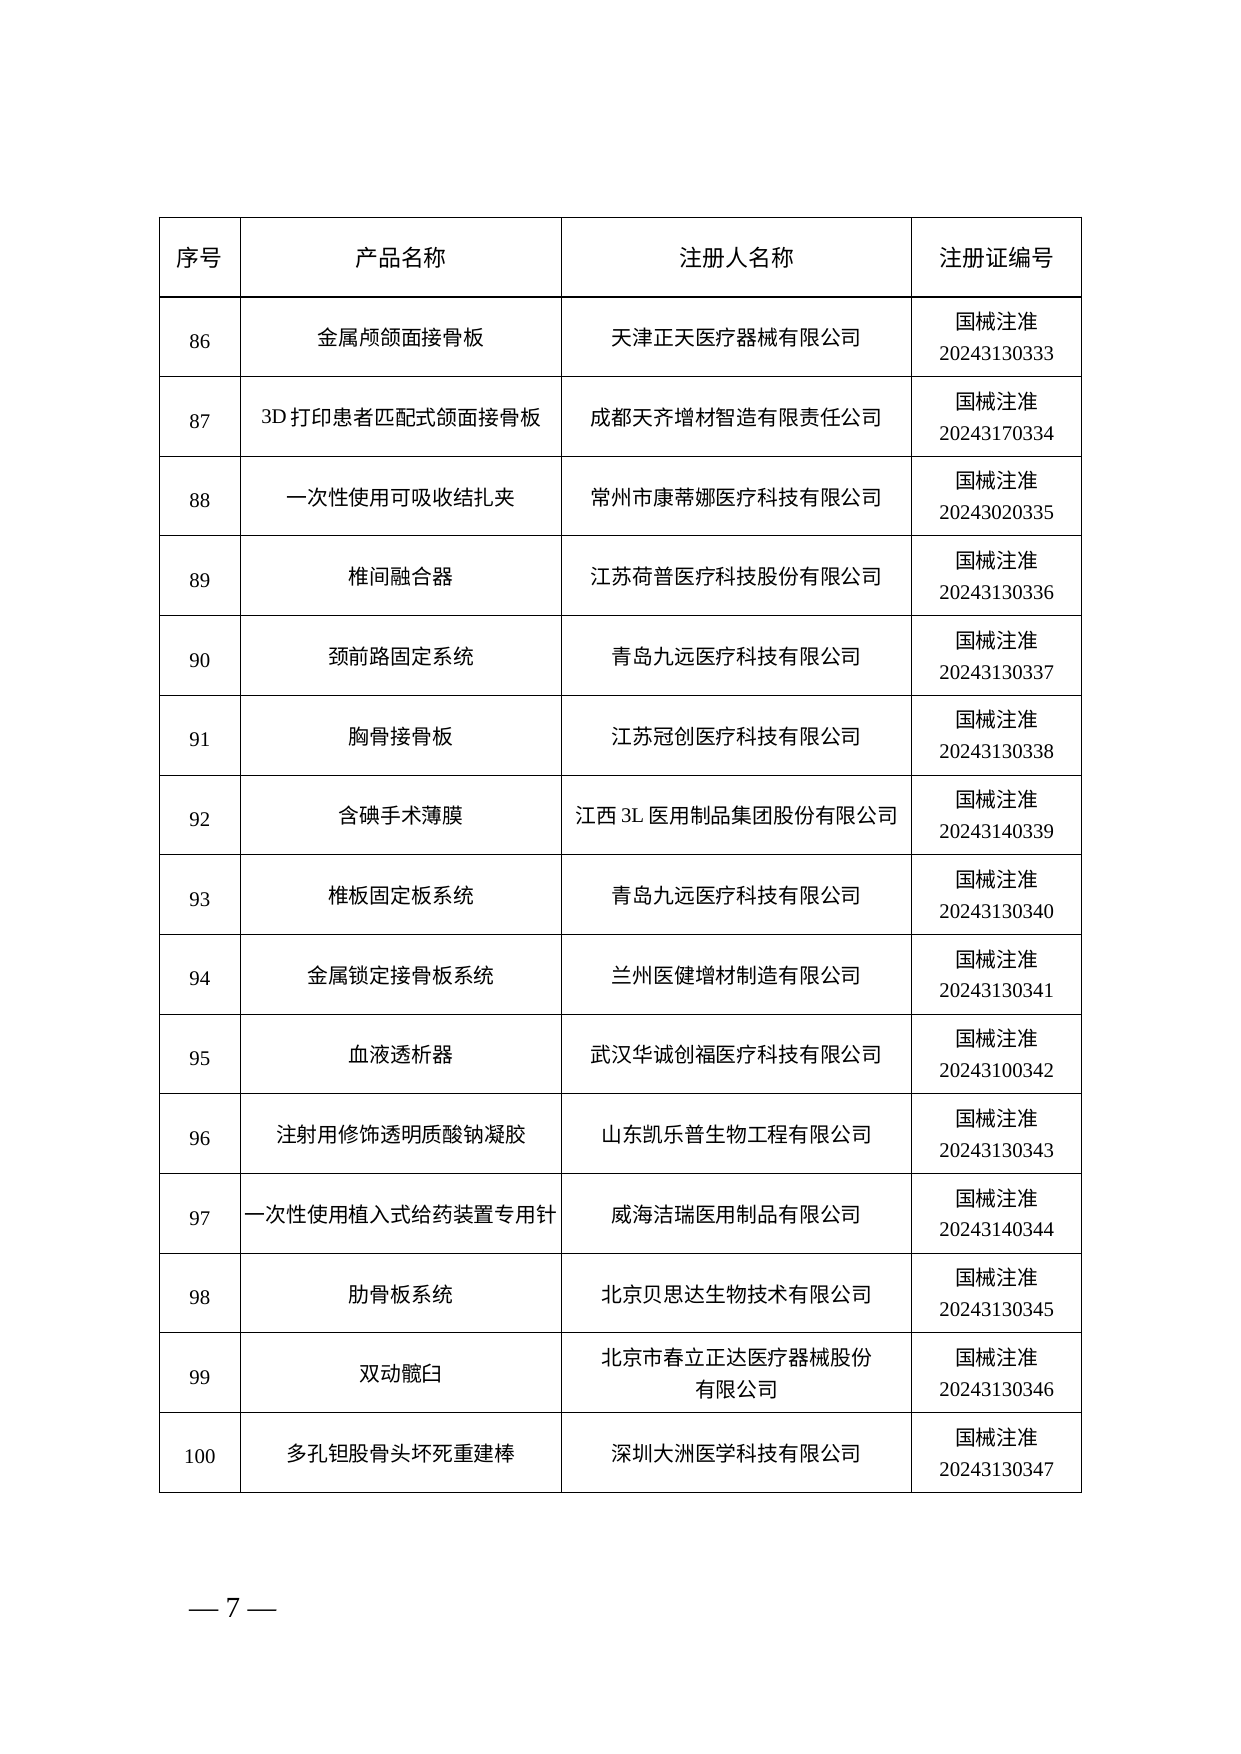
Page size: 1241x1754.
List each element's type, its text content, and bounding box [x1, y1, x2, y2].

table_cell 国械注准20243130336 [912, 536, 1081, 615]
table_cell 97 [160, 1174, 240, 1253]
table_header 注册人名称 [562, 218, 911, 296]
table_cell 常州市康蒂娜医疗科技有限公司 [562, 457, 911, 535]
table_cell 99 [160, 1333, 240, 1412]
table_cell 88 [160, 457, 240, 535]
table_cell 国械注准20243140344 [912, 1174, 1081, 1253]
table_cell 国械注准20243130338 [912, 696, 1081, 774]
table_cell 胸骨接骨板 [241, 696, 561, 774]
table_cell 一次性使用植入式给药装置专用针 [241, 1174, 561, 1253]
table_cell 91 [160, 696, 240, 774]
table_cell 一次性使用可吸收结扎夹 [241, 457, 561, 535]
table_cell 98 [160, 1254, 240, 1332]
table_cell 深圳大洲医学科技有限公司 [562, 1413, 911, 1492]
table_cell 国械注准20243100342 [912, 1015, 1081, 1093]
table_cell 国械注准20243130337 [912, 616, 1081, 695]
table_cell 国械注准20243170334 [912, 377, 1081, 456]
table_cell 椎间融合器 [241, 536, 561, 615]
table_cell 93 [160, 855, 240, 934]
table_cell 青岛九远医疗科技有限公司 [562, 616, 911, 695]
table_cell 北京市春立正达医疗器械股份 有限公司 [562, 1333, 911, 1412]
table_cell 天津正天医疗器械有限公司 [562, 298, 911, 376]
table_cell 威海洁瑞医用制品有限公司 [562, 1174, 911, 1253]
table_cell 87 [160, 377, 240, 456]
table_cell 国械注准20243130347 [912, 1413, 1081, 1492]
table_cell 双动髋臼 [241, 1333, 561, 1412]
table_cell 95 [160, 1015, 240, 1093]
table_cell 国械注准20243130346 [912, 1333, 1081, 1412]
table_cell 国械注准20243130345 [912, 1254, 1081, 1332]
table_cell 北京贝思达生物技术有限公司 [562, 1254, 911, 1332]
table_cell 椎板固定板系统 [241, 855, 561, 934]
table_header 注册证编号 [912, 218, 1081, 296]
table_cell 90 [160, 616, 240, 695]
table_cell 96 [160, 1094, 240, 1173]
table_cell 武汉华诚创福医疗科技有限公司 [562, 1015, 911, 1093]
table_cell 肋骨板系统 [241, 1254, 561, 1332]
table_cell 山东凯乐普生物工程有限公司 [562, 1094, 911, 1173]
table_cell 国械注准20243130341 [912, 935, 1081, 1013]
table_cell 92 [160, 776, 240, 854]
table_cell 含碘手术薄膜 [241, 776, 561, 854]
table_cell 国械注准20243130340 [912, 855, 1081, 934]
table_cell 江苏冠创医疗科技有限公司 [562, 696, 911, 774]
table_cell 国械注准20243140339 [912, 776, 1081, 854]
table_cell 金属锁定接骨板系统 [241, 935, 561, 1013]
table_cell 国械注准20243020335 [912, 457, 1081, 535]
table_cell 青岛九远医疗科技有限公司 [562, 855, 911, 934]
table_cell 100 [160, 1413, 240, 1492]
table_cell 国械注准20243130343 [912, 1094, 1081, 1173]
table_cell 3D打印患者匹配式颌面接骨板 [241, 377, 561, 456]
table_cell 兰州医健增材制造有限公司 [562, 935, 911, 1013]
table_header 产品名称 [241, 218, 561, 296]
table_cell 江西3L医用制品集团股份有限公司 [562, 776, 911, 854]
table_cell 金属颅颌面接骨板 [241, 298, 561, 376]
table_cell 江苏荷普医疗科技股份有限公司 [562, 536, 911, 615]
table_cell 血液透析器 [241, 1015, 561, 1093]
table_cell 86 [160, 298, 240, 376]
table_cell 94 [160, 935, 240, 1013]
table_cell 89 [160, 536, 240, 615]
table_cell 成都天齐增材智造有限责任公司 [562, 377, 911, 456]
table_header 序号 [160, 218, 240, 296]
table_cell 颈前路固定系统 [241, 616, 561, 695]
table_cell 多孔钽股骨头坏死重建棒 [241, 1413, 561, 1492]
table_cell 国械注准20243130333 [912, 298, 1081, 376]
table_cell 注射用修饰透明质酸钠凝胶 [241, 1094, 561, 1173]
